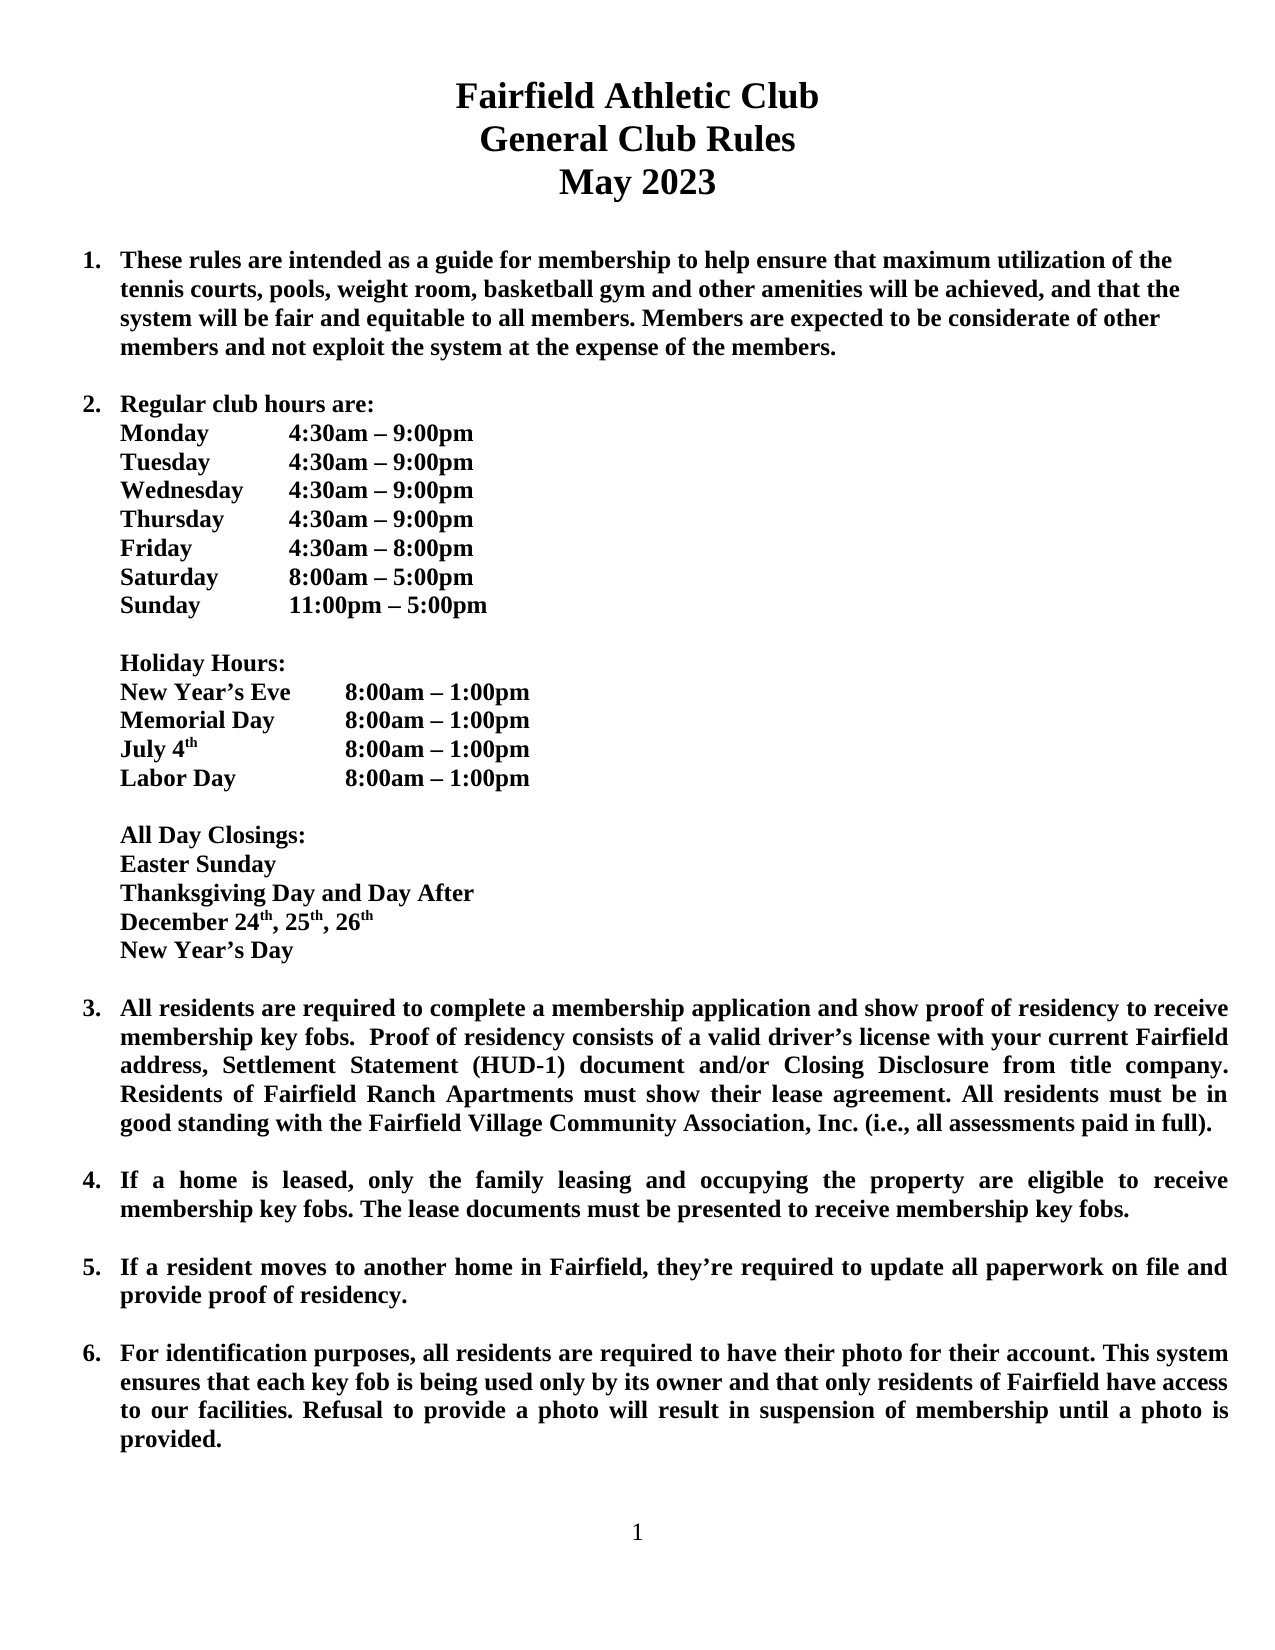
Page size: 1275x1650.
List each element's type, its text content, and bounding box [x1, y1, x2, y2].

text All Day Closings: [82, 821, 1230, 849]
text Thursday 4:30am – 9:00pm [82, 504, 1230, 533]
text May 2023 [45, 159, 1230, 202]
text July 4th [82, 734, 1230, 763]
list Regular club hours are: [82, 389, 1230, 418]
text General Club Rules [45, 116, 1230, 159]
text December 24th, 25th, 26th [82, 907, 1230, 936]
list All residents are required to complete a membership application and show proof of residency to receive membership key fobs. Proof of residency consists of a valid driver’s license with your current Fairfield address, Settlement Statement (HUD-1) document and/or Closing Disclosure from title company. Residents of Fairfield Ranch Apartments must show their lease agreement. All residents must be in good standing with the Fairfield Village Community Association, Inc. (i.e., all assessments paid in full). [82, 993, 1230, 1137]
text Tuesday 4:30am – 9:00pm [120, 447, 1230, 476]
text New Year’s Day [45, 936, 1230, 964]
text Memorial Day [82, 706, 1230, 734]
text Friday 4:30am – 8:00pm [82, 533, 1230, 562]
list If a home is leased, only the family leasing and occupying the property are eligible to receive membership key fobs. The lease documents must be presented to receive membership key fobs. [82, 1166, 1230, 1223]
text Hours: [82, 648, 1230, 677]
list If a resident moves to another home in Fairfield, they’re required to update all paperwork on file and provide proof of residency. [82, 1252, 1230, 1309]
text Sunday 11:00pm – 5:00pm [82, 591, 1230, 619]
text Labor Day [82, 763, 1230, 792]
list These rules are intended as a guide for membership to help ensure that maximum utilization of the tennis courts, pools, weight room, basketball gym and other amenities will be achieved, and that the system will be fair and equitable to all members. Members are expected to be considerate of other members and not exploit the system at the expense of the members. [82, 246, 1230, 361]
text Thanksgiving Day and Day After [82, 878, 1230, 907]
text New Year’s Eve [82, 677, 1230, 706]
text Monday 4:30am – 9:00pm [120, 418, 1230, 447]
text Wednesday 4:30am – 9:00pm [82, 476, 1230, 504]
text Saturday 8:00am – 5:00pm [82, 562, 1230, 591]
text Fairfield Athletic Club [45, 73, 1230, 116]
list For identification purposes, all residents are required to have their photo for their account. This system ensures that each key fob is being used only by its owner and that only residents of Fairfield have access to our facilities. Refusal to provide a photo will result in suspension of membership until a photo is provided. [82, 1338, 1230, 1453]
text Easter Sunday [82, 849, 1230, 878]
